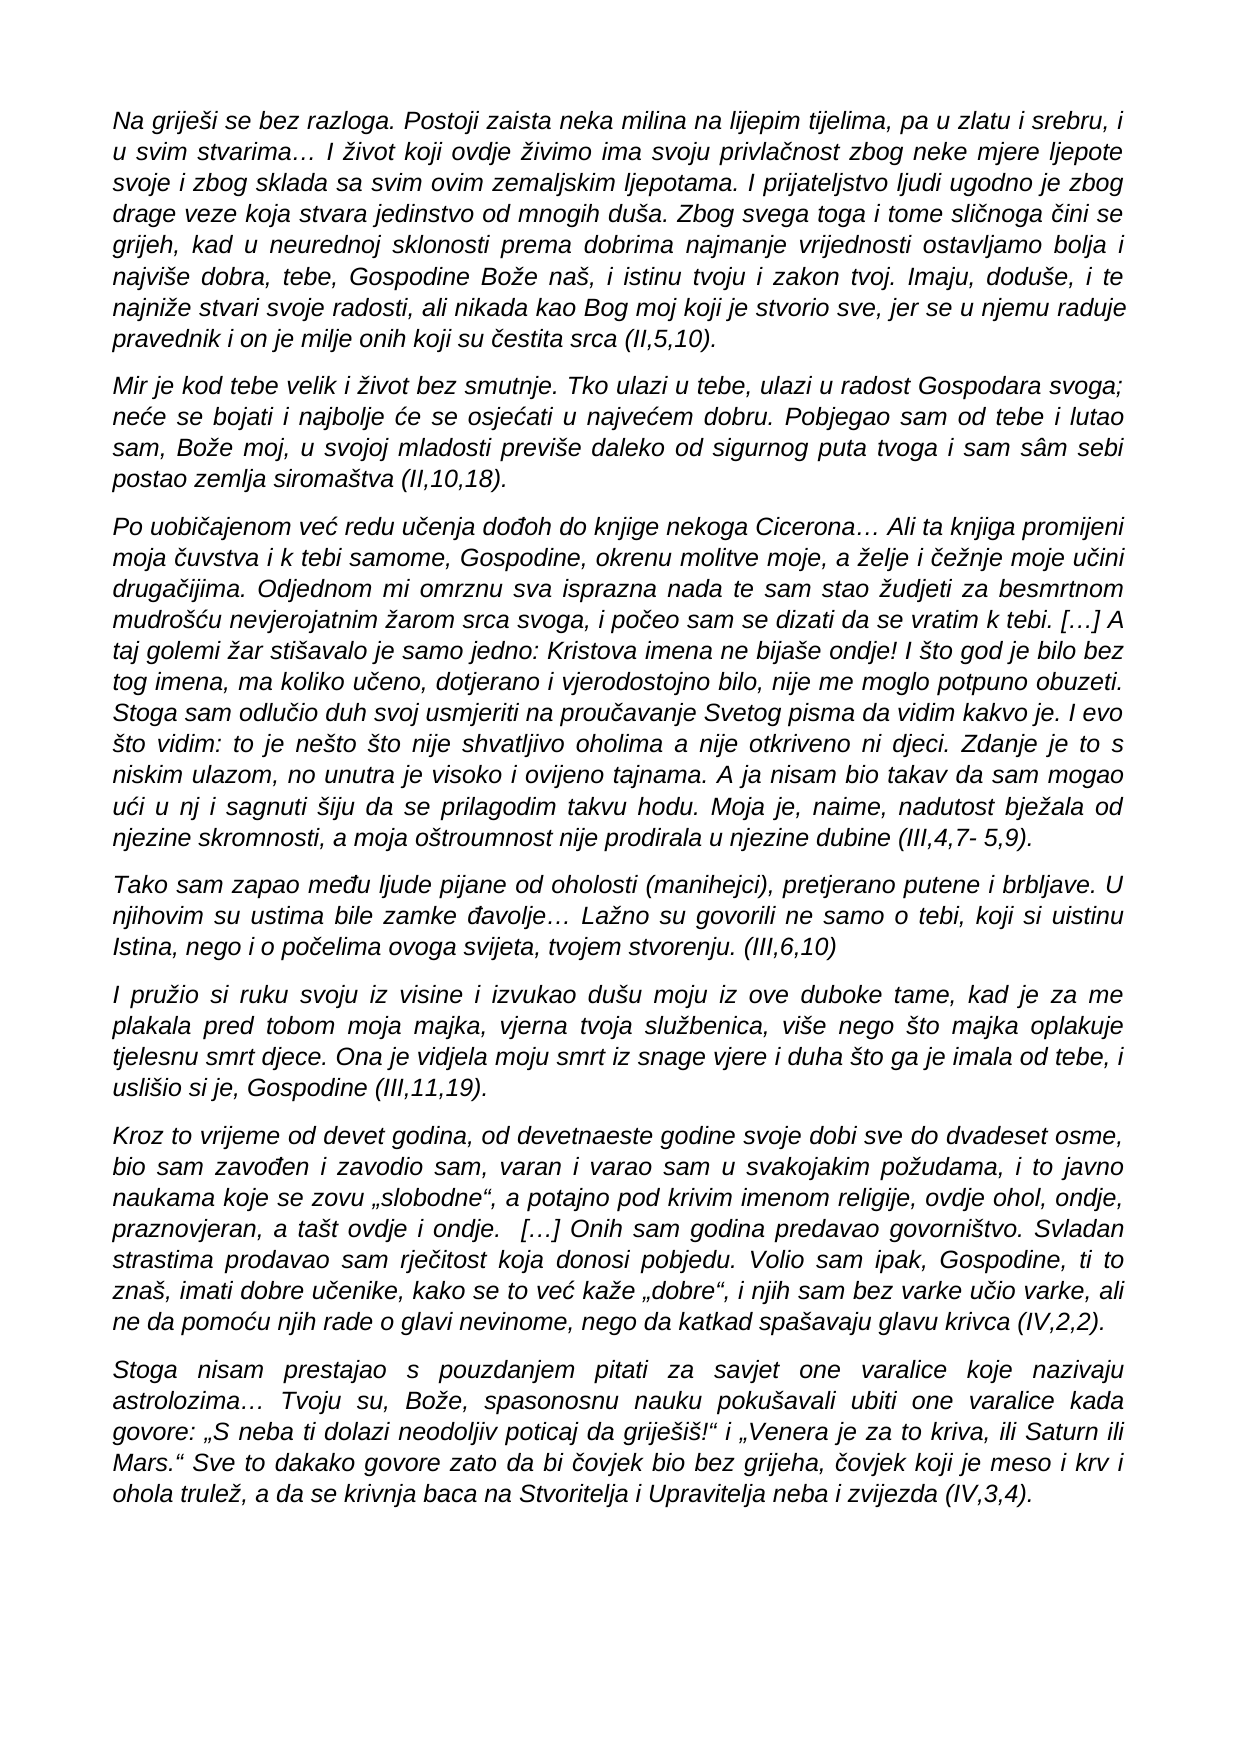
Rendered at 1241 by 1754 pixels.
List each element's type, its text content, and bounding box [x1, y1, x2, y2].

text Na griješi se bez razloga. Postoji zaista neka milina na lijepim tijelima, pa u zlatu i srebru, i u svim stvarima… I život koji ovdje živimo ima svoju privlačnost zbog neke mjere ljepote svoje i zbog sklada sa svim ovim zemaljskim ljepotama. I prijateljstvo ljudi ugodno je zbog drage veze koja stvara jedinstvo od mnogih duša. Zbog svega toga i tome sličnoga čini se grijeh, kad u neurednoj sklonosti prema dobrima najmanje vrijednosti ostavljamo bolja i najviše dobra, tebe, Gospodine Bože naš, i istinu tvoju i zakon tvoj. Imaju, doduše, i te najniže stvari svoje radosti, ali nikada kao Bog moj koji je stvorio sve, jer se u njemu raduje pravednik i on je milje onih koji su čestita srca (II,5,10). [112, 106, 1128, 352]
text Po uobičajenom već redu učenja dođoh do knjige nekoga Cicerona… Ali ta knjiga promijeni moja čuvstva i k tebi samome, Gospodine, okrenu molitve moje, a želje i čežnje moje učini drugačijima. Odjednom mi omrznu sva isprazna nada te sam stao žudjeti za besmrtnom mudrošću nevjerojatnim žarom srca svoga, i počeo sam se dizati da se vratim k tebi. […] A taj golemi žar stišavalo je samo jedno: Kristova imena ne bijaše ondje! I što god je bilo bez tog imena, ma koliko učeno, dotjerano i vjerodostojno bilo, nije me moglo potpuno obuzeti. Stoga sam odlučio duh svoj usmjeriti na proučavanje Svetog pisma da vidim kakvo je. I evo što vidim: to je nešto što nije shvatljivo oholima a nije otkriveno ni djeci. Zdanje je to s niskim ulazom, no unutra je visoko i ovijeno tajnama. A ja nisam bio takav da sam mogao ući u nj i sagnuti šiju da se prilagodim takvu hodu. Moja je, naime, nadutost bježala od njezine skromnosti, a moja oštroumnost nije prodirala u njezine dubine (III,4,7- 5,9). [112, 512, 1128, 851]
text I pružio si ruku svoju iz visine i izvukao dušu moju iz ove duboke tame, kad je za me plakala pred tobom moja majka, vjerna tvoja službenica, više nego što majka oplakuje tjelesnu smrt djece. Ona je vidjela moju smrt iz snage vjere i duha što ga je imala od tebe, i uslišio si je, Gospodine (III,11,19). [112, 980, 1128, 1102]
text Mir je kod tebe velik i život bez smutnje. Tko ulazi u tebe, ulazi u radost Gospodara svoga; neće se bojati i najbolje će se osjećati u najvećem dobru. Pobjegao sam od tebe i lutao sam, Bože moj, u svojoj mladosti previše daleko od sigurnog puta tvoga i sam sâm sebi postao zemlja siromaštva (II,10,18). [112, 371, 1128, 493]
text Tako sam zapao među ljude pijane od oholosti (manihejci), pretjerano putene i brbljave. U njihovim su ustima bile zamke đavolje… Lažno su govorili ne samo o tebi, koji si uistinu Istina, nego i o počelima ovoga svijeta, tvojem stvorenju. (III,6,10) [112, 870, 1128, 961]
text Stoga nisam prestajao s pouzdanjem pitati za savjet one varalice koje nazivaju astrolozima… Tvoju su, Bože, spasonosnu nauku pokušavali ubiti one varalice kada govore: „S neba ti dolazi neodoljiv poticaj da griješiš!“ i „Venera je za to kriva, ili Saturn ili Mars.“ Sve to dakako govore zato da bi čovjek bio bez grijeha, čovjek koji je meso i krv i ohola trulež, a da se krivnja baca na Stvoritelja i Upravitelja neba i zvijezda (IV,3,4). [112, 1355, 1128, 1508]
text Kroz to vrijeme od devet godina, od devetnaeste godine svoje dobi sve do dvadeset osme, bio sam zavođen i zavodio sam, varan i varao sam u svakojakim požudama, i to javno naukama koje se zovu „slobodne“, a potajno pod krivim imenom religije, ovdje ohol, ondje, praznovjeran, a tašt ovdje i ondje. […] Onih sam godina predavao govorništvo. Svladan strastima prodavao sam rječitost koja donosi pobjedu. Volio sam ipak, Gospodine, ti to znaš, imati dobre učenike, kako se to već kaže „dobre“, i njih sam bez varke učio varke, ali ne da pomoću njih rade o glavi nevinome, nego da katkad spašavaju glavu krivca (IV,2,2). [112, 1121, 1128, 1336]
